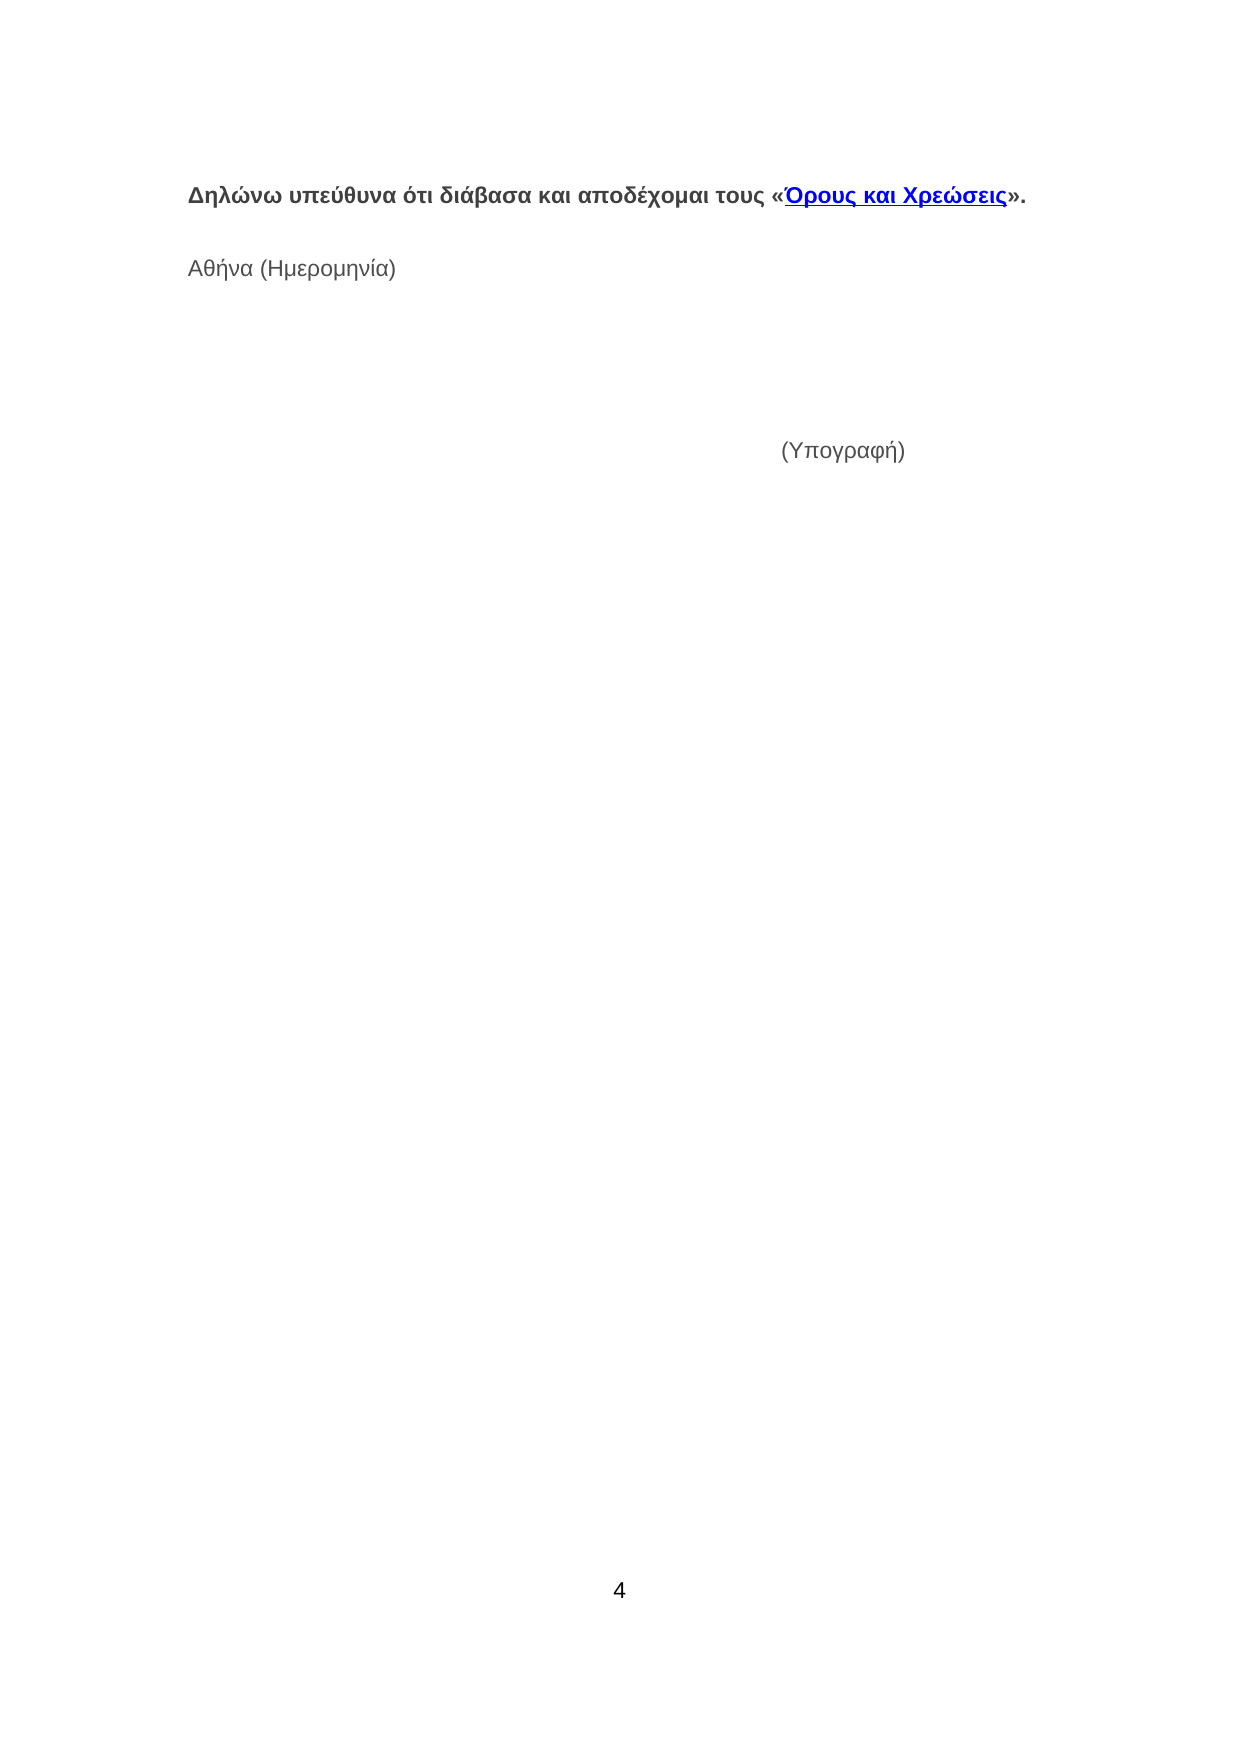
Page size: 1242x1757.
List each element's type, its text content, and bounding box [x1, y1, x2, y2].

text (Υπογραφή) [175, 437, 905, 463]
text Αθήνα (Ημερομηνία) [188, 255, 1067, 282]
text Δηλώνω υπεύθυνα ότι διάβασα και αποδέχομαι τους «Όρους και Χρεώσεις». [188, 182, 1067, 208]
